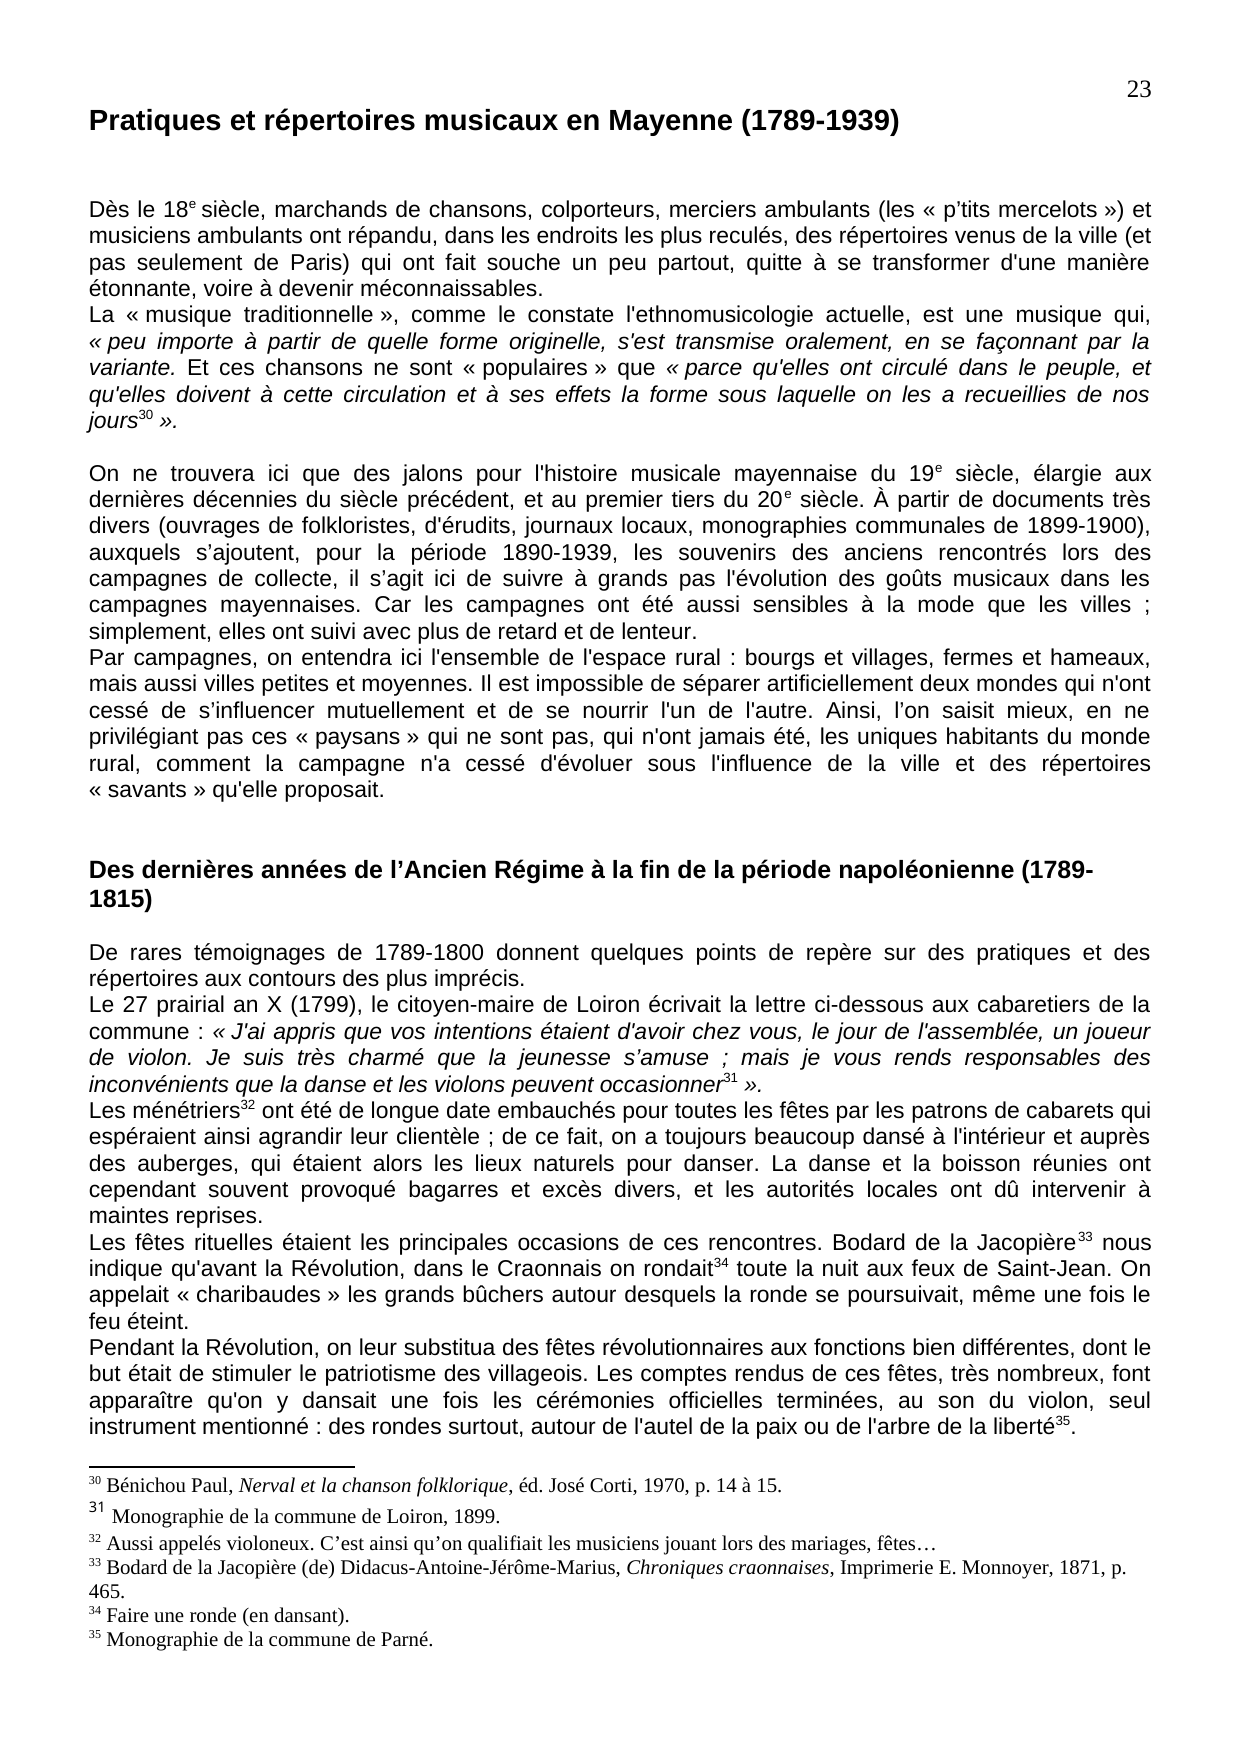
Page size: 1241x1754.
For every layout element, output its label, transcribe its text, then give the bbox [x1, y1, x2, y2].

subtitle Des dernières années de l’Ancien Régime à la fin de la période napoléonienne (1789-1815) [89, 855, 1152, 912]
subtitle Pratiques et répertoires musicaux en Mayenne (1789-1939) [89, 103, 1152, 136]
text Dès le 18e siècle, marchands de chansons, colporteurs, merciers ambulants (les « p’tits mercelots ») et musiciens ambulants ont répandu, dans les endroits les plus reculés, des répertoires venus de la ville (et pas seulement de Paris) qui ont fait souche un peu partout, quitte à se transformer d'une manière étonnante, voire à devenir méconnaissables. [89, 196, 1152, 301]
text Les ménétriers ont été de longue date embauchés pour toutes les fêtes par les patrons de cabarets qui espéraient ainsi agrandir leur clientèle ; de ce fait, on a toujours beaucoup dansé à l'intérieur et auprès des auberges, qui étaient alors les lieux naturels pour danser. La danse et la boisson réunies ont cependant souvent provoqué bagarres et excès divers, et les autorités locales ont dû intervenir à maintes reprises. [89, 1097, 1152, 1229]
text La « musique traditionnelle », comme le constate l'ethnomusicologie actuelle, est une musique qui, « peu importe à partir de quelle forme originelle, s'est transmise oralement, en se façonnant par la variante. Et ces chansons ne sont « populaires » que « parce qu'elles ont circulé dans le peuple, et qu'elles doivent à cette circulation et à ses effets la forme sous laquelle on les a recueillies de nos jours ». [89, 301, 1152, 433]
text De rares témoignages de 1789-1800 donnent quelques points de repère sur des pratiques et des répertoires aux contours des plus imprécis. [89, 939, 1152, 991]
text Pendant la Révolution, on leur substitua des fêtes révolutionnaires aux fonctions bien différentes, dont le but était de stimuler le patriotisme des villageois. Les comptes rendus de ces fêtes, très nombreux, font apparaître qu'on y dansait une fois les cérémonies officielles terminées, au son du violon, seul instrument mentionné : des rondes surtout, autour de l'autel de la paix ou de l'arbre de la liberté. [89, 1334, 1152, 1439]
text Le 27 prairial an X (1799), le citoyen-maire de Loiron écrivait la lettre ci-dessous aux cabaretiers de la commune : « J'ai appris que vos intentions étaient d'avoir chez vous, le jour de l'assemblée, un joueur de violon. Je suis très charmé que la jeunesse s’amuse ; mais je vous rends responsables des inconvénients que la danse et les violons peuvent occasionner ». [89, 991, 1152, 1097]
text On ne trouvera ici que des jalons pour l'histoire musicale mayennaise du 19e siècle, élargie aux dernières décennies du siècle précédent, et au premier tiers du 20e siècle. À partir de documents très divers (ouvrages de folkloristes, d'érudits, journaux locaux, monographies communales de 1899-1900), auxquels s’ajoutent, pour la période 1890-1939, les souvenirs des anciens rencontrés lors des campagnes de collecte, il s’agit ici de suivre à grands pas l'évolution des goûts musicaux dans les campagnes mayennaises. Car les campagnes ont été aussi sensibles à la mode que les villes ; simplement, elles ont suivi avec plus de retard et de lenteur. [89, 459, 1152, 644]
text Par campagnes, on entendra ici l'ensemble de l'espace rural : bourgs et villages, fermes et hameaux, mais aussi villes petites et moyennes. Il est impossible de séparer artificiellement deux mondes qui n'ont cessé de s’influencer mutuellement et de se nourrir l'un de l'autre. Ainsi, l’on saisit mieux, en ne privilégiant pas ces « paysans » qui ne sont pas, qui n'ont jamais été, les uniques habitants du monde rural, comment la campagne n'a cessé d'évoluer sous l'influence de la ville et des répertoires « savants » qu'elle proposait. [89, 644, 1152, 802]
text Les fêtes rituelles étaient les principales occasions de ces rencontres. Bodard de la Jacopière nous indique qu'avant la Révolution, dans le Craonnais on rondait toute la nuit aux feux de Saint-Jean. On appelait « charibaudes » les grands bûchers autour desquels la ronde se poursuivait, même une fois le feu éteint. [89, 1229, 1152, 1334]
